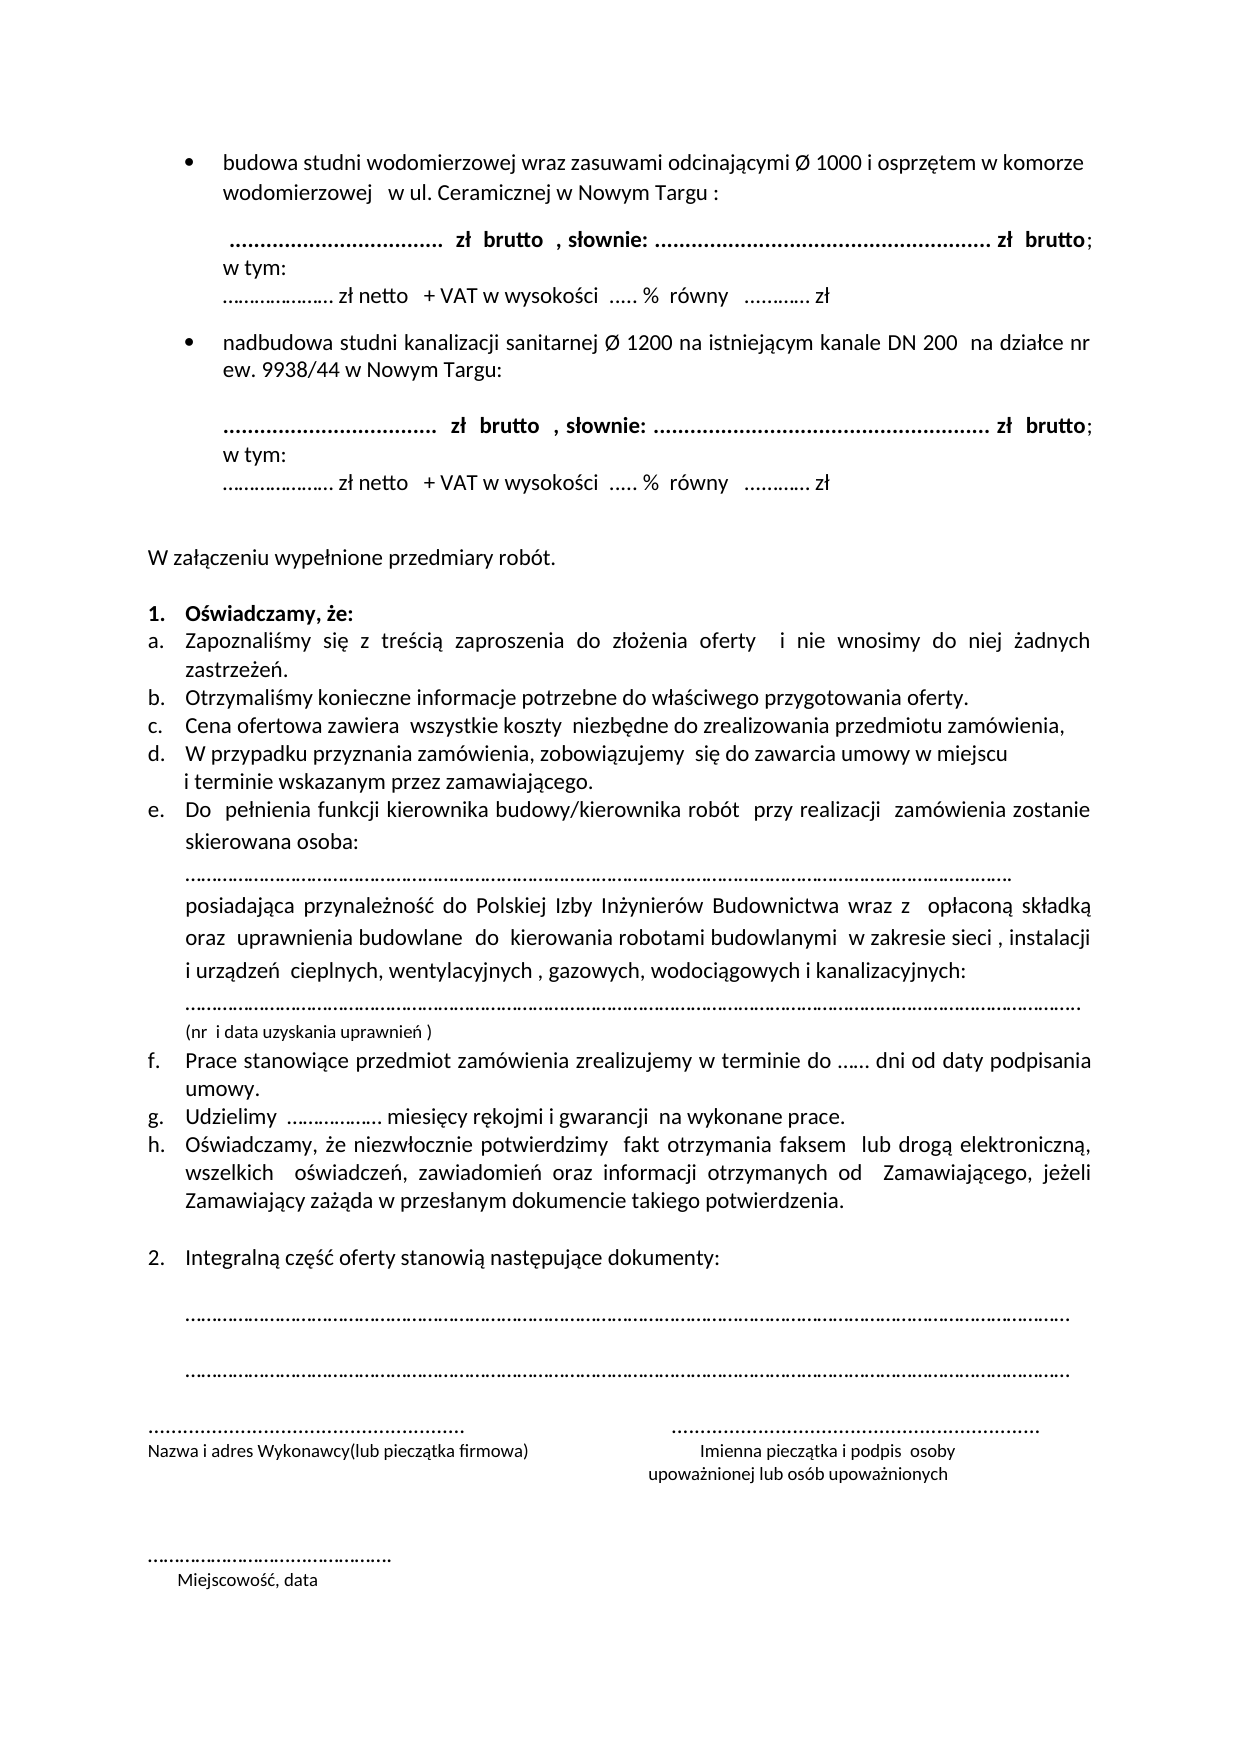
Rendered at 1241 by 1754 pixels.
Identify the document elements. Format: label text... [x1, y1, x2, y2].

list …………………………………………………………………………………………………………………………………………. [185, 859, 1093, 887]
list nadbudowa studni kanalizacji sanitarnej Ø 1200 na istniejącym kanale DN 200 na działce nr ew. 9938/44 w Nowym Targu: [185, 328, 1093, 384]
text …………………………………………………………………………………………………………………………………………………… [185, 1299, 1093, 1327]
list W przypadku przyznania zamówienia, zobowiązujemy się do zawarcia umowy w miejscu [148, 739, 1093, 767]
text Nazwa i adres Wykonawcy(lub pieczątka firmowa) Imienna pieczątka i podpis osoby [148, 1439, 1093, 1462]
list (nr i data uzyskania uprawnień ) [185, 1020, 1093, 1043]
list budowa studni wodomierzowej wraz zasuwami odcinającymi Ø 1000 i osprzętem w komorze wodomierzowej w ul. Ceramicznej w Nowym Targu : [185, 148, 1093, 206]
list Prace stanowiące przedmiot zamówienia zrealizujemy w terminie do …… dni od daty podpisania umowy. [148, 1046, 1093, 1102]
text ………………………...……………. [148, 1541, 1093, 1569]
text i terminie wskazanym przez zamawiającego. [148, 767, 1093, 795]
list Otrzymaliśmy konieczne informacje potrzebne do właściwego przygotowania oferty. [148, 683, 1093, 711]
list ………………… zł netto + VAT w wysokości ..... % równy ......…… zł [223, 281, 1093, 309]
list Udzielimy ……………… miesięcy rękojmi i gwarancji na wykonane prace. [148, 1102, 1093, 1131]
text ....................................................... ................................................................ [148, 1411, 1093, 1439]
list ………………… zł netto + VAT w wysokości ..... % równy ......…… zł [223, 468, 1093, 496]
list Zapoznaliśmy się z treścią zaproszenia do złożenia oferty i nie wnosimy do niej żadnych zastrzeżeń. [148, 627, 1093, 683]
list Cena ofertowa zawiera wszystkie koszty niezbędne do zrealizowania przedmiotu zamówienia, [148, 711, 1093, 739]
list Oświadczamy, że niezwłocznie potwierdzimy fakt otrzymania faksem lub drogą elektroniczną, wszelkich oświadczeń, zawiadomień oraz informacji otrzymanych od Zamawiającego, jeżeli Zamawiający zażąda w przesłanym dokumencie takiego potwierdzenia. [148, 1131, 1093, 1214]
text W załączeniu wypełnione przedmiary robót. [148, 543, 1093, 571]
text ................................... zł brutto , słownie: ....................................................... zł brutto; w tym: [223, 412, 1093, 468]
text Miejscowość, data [148, 1569, 1093, 1592]
text …………………………………………………………………………………………………………………………………………………… [185, 1355, 1093, 1383]
list Do pełnienia funkcji kierownika budowy/kierownika robót przy realizacji zamówienia zostanie skierowana osoba: [148, 795, 1093, 855]
text upoważnionej lub osób upoważnionych [166, 1462, 1093, 1484]
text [223, 225, 1093, 281]
list posiadająca przynależność do Polskiej Izby Inżynierów Budownictwa wraz z opłaconą składką oraz uprawnienia budowlane do kierowania robotami budowlanymi w zakresie sieci , instalacji i urządzeń cieplnych, wentylacyjnych , gazowych, wodociągowych i kanalizacyjnych: [185, 891, 1093, 984]
list …………………………………………………………………………………………………………………………………………………….. [185, 988, 1093, 1016]
list Integralną część oferty stanowią następujące dokumenty: [148, 1243, 1093, 1271]
list Oświadczamy, że: [148, 599, 1093, 627]
